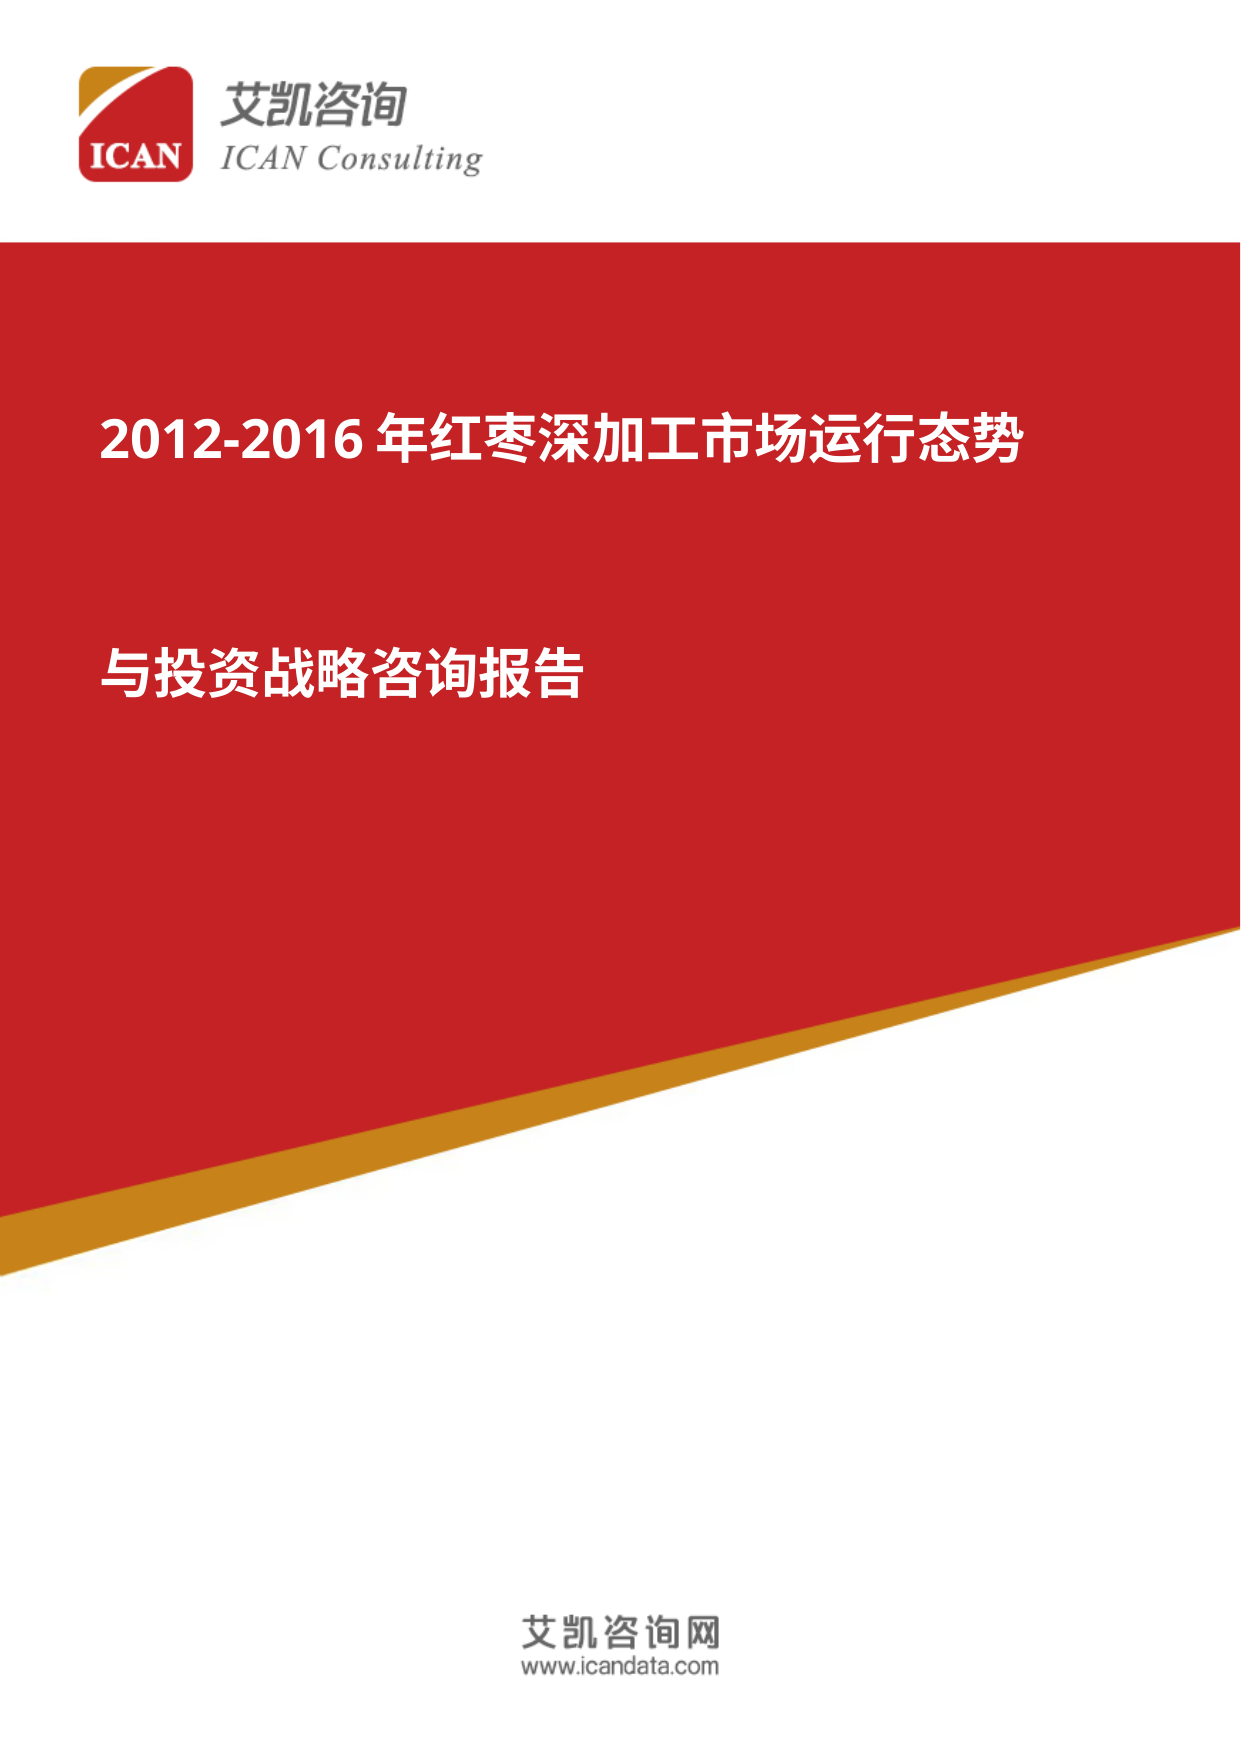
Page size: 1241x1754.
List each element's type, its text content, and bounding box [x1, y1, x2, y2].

subtitle 2012-2016年红枣深加工市场运行态势与投资战略咨询报告 [99, 386, 1053, 718]
picture [0, 5, 1241, 1754]
